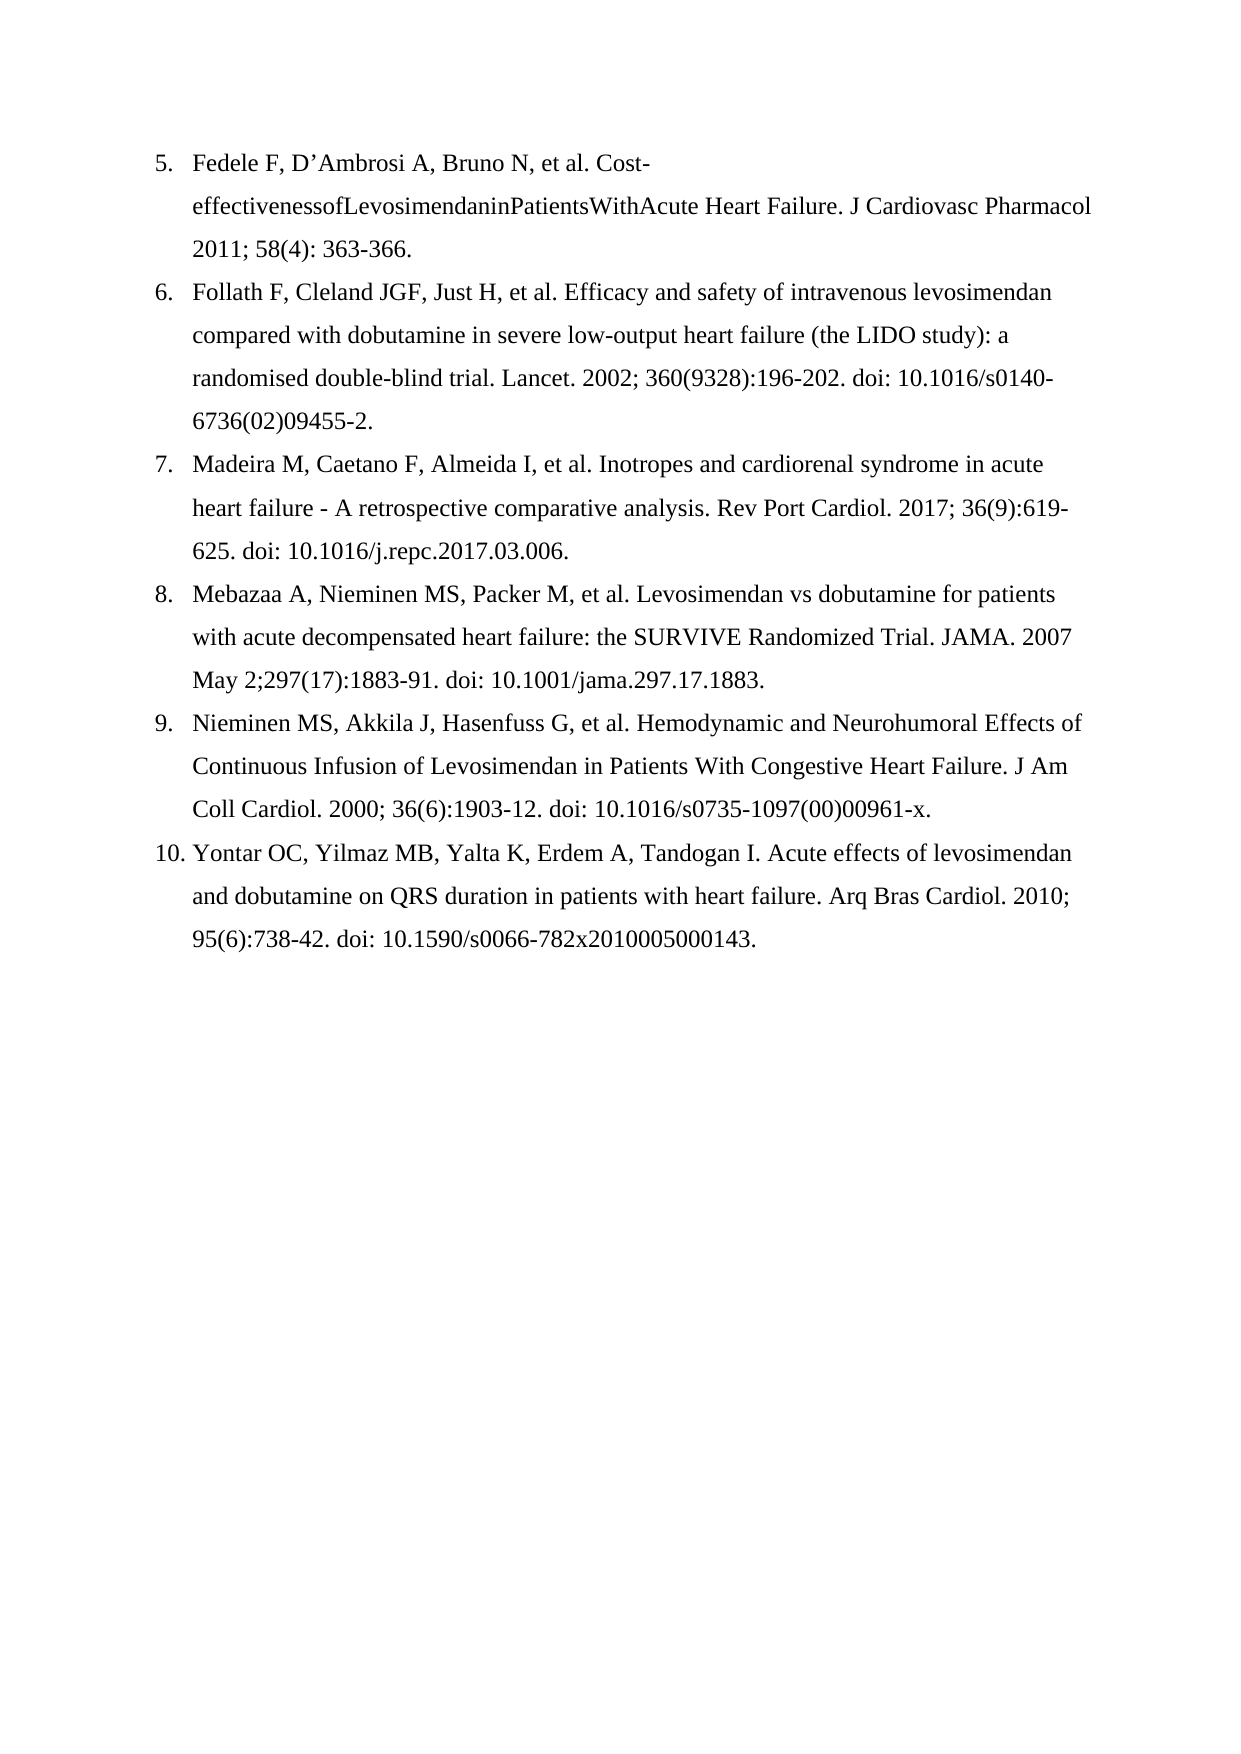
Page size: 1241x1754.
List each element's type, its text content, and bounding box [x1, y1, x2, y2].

list Nieminen MS, Akkila J, Hasenfuss G, et al. Hemodynamic and Neurohumoral Effects of Continuous Infusion of Levosimendan in Patients With Congestive Heart Failure. J Am Coll Cardiol. 2000; 36(6):1903-12. doi: 10.1016/s0735-1097(00)00961-x. [154, 708, 1093, 823]
list Mebazaa A, Nieminen MS, Packer M, et al. Levosimendan vs dobutamine for patients with acute decompensated heart failure: the SURVIVE Randomized Trial. JAMA. 2007 May 2;297(17):1883-91. doi: 10.1001/jama.297.17.1883. [154, 579, 1093, 694]
list Fedele F, D’Ambrosi A, Bruno N, et al. Cost-effectivenessofLevosimendaninPatientsWithAcute Heart Failure. J Cardiovasc Pharmacol 2011; 58(4): 363-366. [154, 148, 1093, 263]
list Follath F, Cleland JGF, Just H, et al. Efficacy and safety of intravenous levosimendan compared with dobutamine in severe low-output heart failure (the LIDO study): a randomised double-blind trial. Lancet. 2002; 360(9328):196-202. doi: 10.1016/s0140-6736(02)09455-2. [154, 277, 1093, 435]
list Madeira M, Caetano F, Almeida I, et al. Inotropes and cardiorenal syndrome in acute heart failure - A retrospective comparative analysis. Rev Port Cardiol. 2017; 36(9):619-625. doi: 10.1016/j.repc.2017.03.006. [154, 449, 1093, 564]
list Yontar OC, Yilmaz MB, Yalta K, Erdem A, Tandogan I. Acute effects of levosimendan and dobutamine on QRS duration in patients with heart failure. Arq Bras Cardiol. 2010; 95(6):738-42. doi: 10.1590/s0066-782x2010005000143. [154, 838, 1093, 953]
